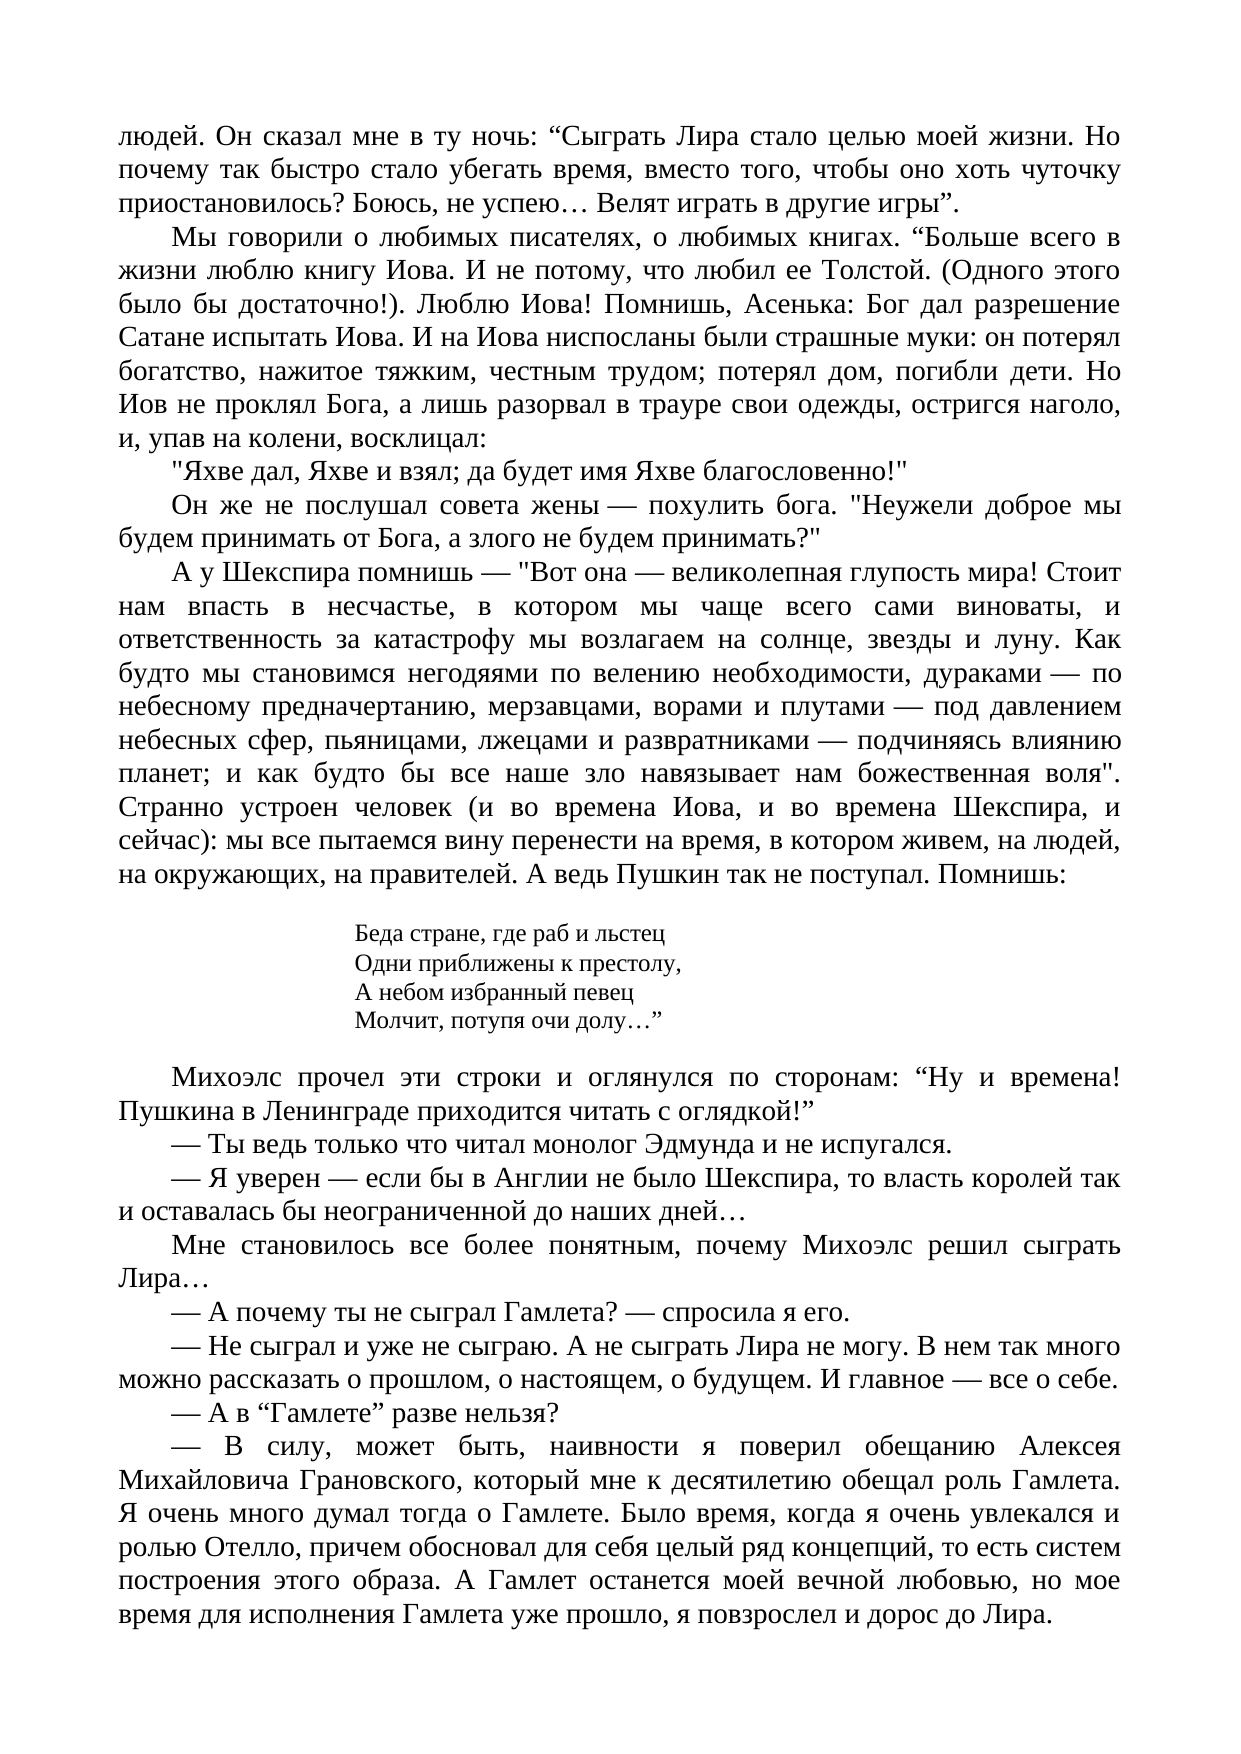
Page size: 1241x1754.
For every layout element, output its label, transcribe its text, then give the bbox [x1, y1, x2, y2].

text — Не сыграл и уже не сыграю. А не сыграть Лира не могу. В нем так много можно рассказать о прошлом, о настоящем, о будущем. И главное — все о себе. [118, 1328, 1122, 1395]
text А у Шекспира помнишь — "Вот она — великолепная глупость мира! Стоит нам впасть в несчастье, в котором мы чаще всего сами виноваты, и ответственность за катастрофу мы возлагаем на солнце, звезды и луну. Как будто мы становимся негодяями по велению необходимости, дураками — по небесному предначертанию, мерзавцами, ворами и плутами — под давлением небесных сфер, пьяницами, лжецами и развратниками — подчиняясь влиянию планет; и как будто бы все наше зло навязывает нам божественная воля". Странно устроен человек (и во времена Иова, и во времена Шекспира, и сейчас): мы все пытаемся вину перенести на время, в котором живем, на людей, на окружающих, на правителей. А ведь Пушкин так не поступал. Помнишь: [118, 554, 1122, 889]
text "Яхве дал, Яхве и взял; да будет имя Яхве благословенно!" [118, 453, 1122, 487]
text Михоэлс прочел эти строки и оглянулся по сторонам: “Ну и времена! Пушкина в Ленинграде приходится читать с оглядкой!” [118, 1059, 1122, 1126]
text Мы говорили о любимых писателях, о любимых книгах. “Больше всего в жизни люблю книгу Иова. И не потому, что любил ее Толстой. (Одного этого было бы достаточно!). Люблю Иова! Помнишь, Асенька: Бог дал разрешение Сатане испытать Иова. И на Иова ниспосланы были страшные муки: он потерял богатство, нажитое тяжким, честным трудом; потерял дом, погибли дети. Но Иов не проклял Бога, а лишь разорвал в трауре свои одежды, остригся наголо, и, упав на колени, восклицал: [118, 219, 1122, 453]
text — Ты ведь только что читал монолог Эдмунда и не испугался. [118, 1126, 1122, 1160]
text {117} Беда стране, где раб и льстец Одни приближены к престолу, А небом избранный певец Молчит, потупя очи долу…” [354, 914, 1122, 1034]
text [118, 118, 1122, 219]
text — А почему ты не сыграл Гамлета? — спросила я его. [118, 1294, 1122, 1328]
text — Я уверен — если бы в Англии не было Шекспира, то власть королей так и оставалась бы неограниченной до наших дней… [118, 1160, 1122, 1227]
text — В силу, может быть, наивности я поверил обещанию Алексея Михайловича Грановского, который мне к десятилетию обещал роль Гамлета. Я очень много думал тогда о Гамлете. Было время, когда я очень увлекался и ролью Отелло, причем обосновал для себя целый ряд концепций, то есть систем построения этого образа. А Гамлет останется моей вечной любовью, но мое время для исполнения Гамлета уже прошло, я повзрослел и дорос до Лира. [118, 1428, 1122, 1629]
text — А в “Гамлете” разве нельзя? [118, 1395, 1122, 1428]
text Мне становилось все более понятным, почему Михоэлс решил сыграть Лира… [118, 1227, 1122, 1294]
text Он же не послушал совета жены — похулить бога. "Неужели доброе мы будем принимать от Бога, а злого не будем принимать?" [118, 487, 1122, 554]
